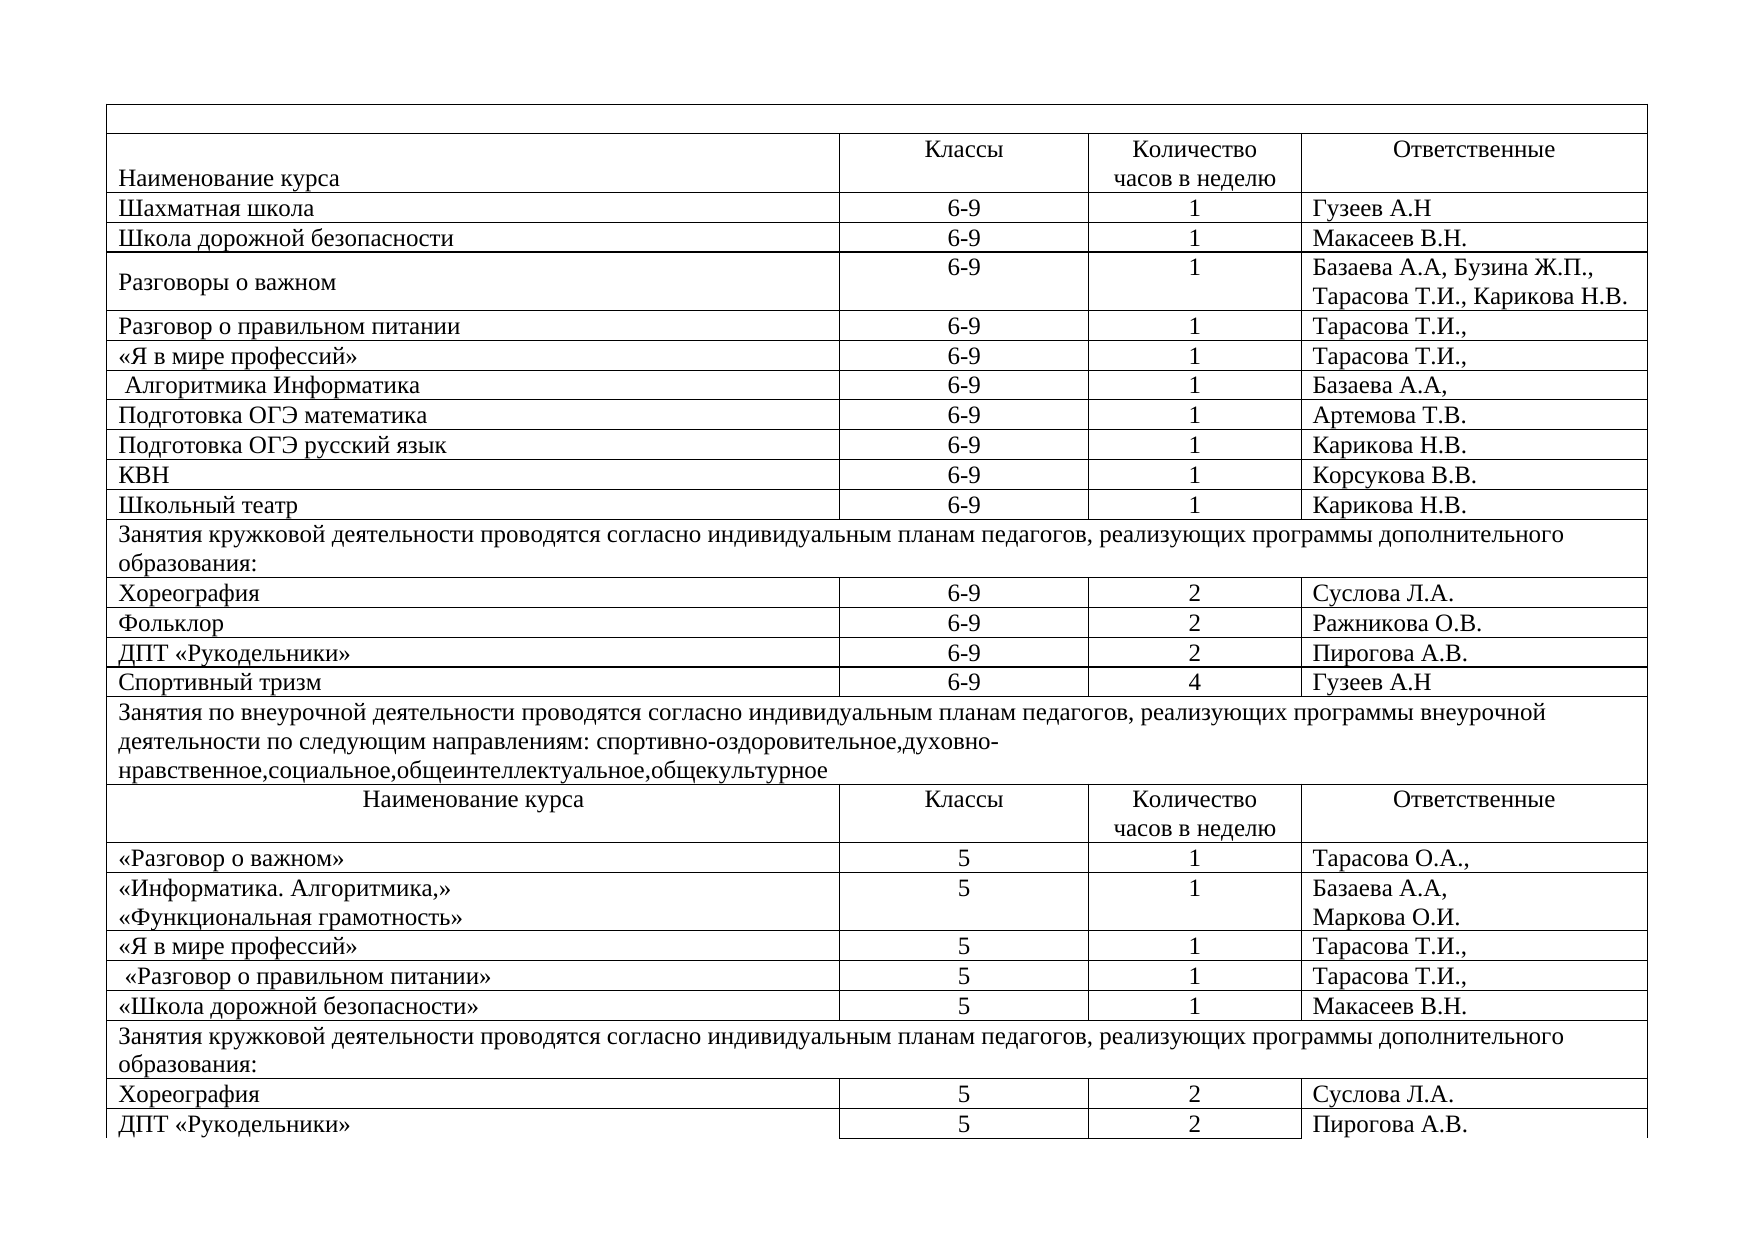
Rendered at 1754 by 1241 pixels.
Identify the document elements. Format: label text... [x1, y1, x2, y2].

table_cell 1 [1089, 460, 1301, 489]
table_cell Макасеев В.Н. [1302, 223, 1647, 251]
table_cell Шахматная школа [107, 193, 839, 222]
table_cell Суслова Л.А. [1302, 1079, 1647, 1108]
table_cell 2 [1089, 1109, 1301, 1138]
table_cell Школа дорожной безопасности [107, 223, 839, 251]
table_cell 5 [840, 991, 1088, 1020]
table_cell Классы [840, 785, 1088, 842]
table_cell 1 [1089, 193, 1301, 222]
table_cell 1 [1089, 843, 1301, 872]
table_cell Пирогова А.В. [1302, 1109, 1647, 1138]
table_cell Наименование курса [107, 134, 839, 192]
table_cell 4 [1089, 668, 1301, 696]
table_cell 6-9 [840, 490, 1088, 518]
table_cell 6-9 [840, 193, 1088, 222]
table_cell Корсукова В.В. [1302, 460, 1647, 489]
table_cell Ответственные [1302, 134, 1647, 192]
table_cell 6-9 [840, 578, 1088, 607]
table_cell 1 [1089, 311, 1301, 340]
table_cell Артемова Т.В. [1302, 400, 1647, 429]
table_cell «Информатика. Алгоритмика,» «Функциональная грамотность» [107, 873, 839, 930]
table_cell 5 [840, 1079, 1088, 1108]
table_cell [107, 105, 1647, 133]
table_cell Тарасова Т.И., [1302, 311, 1647, 340]
table_cell Гузеев А.Н [1302, 193, 1647, 222]
table_cell КВН [107, 460, 839, 489]
table_cell Наименование курса [107, 785, 839, 842]
table_cell 6-9 [840, 430, 1088, 459]
table_cell 6-9 [840, 608, 1088, 637]
table_cell Занятия по внеурочной деятельности проводятся согласно индивидуальным планам педагогов, реализующих программы внеурочной деятельности по следующим направлениям: спортивно-оздоровительное,духовно-нравственное,социальное,общеинтеллектуальное,общекультурное [107, 697, 1647, 783]
table_cell Суслова Л.А. [1302, 578, 1647, 607]
table_cell 5 [840, 843, 1088, 872]
table_cell «Я в мире профессий» [107, 341, 839, 369]
table_cell 1 [1089, 341, 1301, 369]
table_cell Базаева А.А, Маркова О.И. [1302, 873, 1647, 930]
table_cell 5 [840, 931, 1088, 960]
table_cell 6-9 [840, 668, 1088, 696]
table_cell ДПТ «Рукодельники» [107, 1109, 839, 1138]
table_cell «Я в мире профессий» [107, 931, 839, 960]
table_cell Классы [840, 134, 1088, 192]
table_cell 1 [1089, 371, 1301, 399]
table_cell ДПТ «Рукодельники» [107, 638, 839, 666]
table_cell Количество часов в неделю [1089, 134, 1301, 192]
table_cell Ражникова О.В. [1302, 608, 1647, 637]
table_cell 5 [840, 1109, 1088, 1138]
table_cell 1 [1089, 991, 1301, 1020]
table_cell «Разговор о важном» [107, 843, 839, 872]
table_cell Спортивный тризм [107, 668, 839, 696]
table_cell Карикова Н.В. [1302, 490, 1647, 518]
table_cell Занятия кружковой деятельности проводятся согласно индивидуальным планам педагогов, реализующих программы дополнительного образования: [107, 1021, 1647, 1078]
table_cell Разговор о правильном питании [107, 311, 839, 340]
table_cell Макасеев В.Н. [1302, 991, 1647, 1020]
table_cell Хореография [107, 578, 839, 607]
table_cell 1 [1089, 223, 1301, 251]
table_cell Ответственные [1302, 785, 1647, 842]
table_cell 1 [1089, 400, 1301, 429]
table_cell 6-9 [840, 371, 1088, 399]
table_cell 1 [1089, 490, 1301, 518]
table_cell Школьный театр [107, 490, 839, 518]
table_cell 6-9 [840, 311, 1088, 340]
table_cell Количество часов в неделю [1089, 785, 1301, 842]
table_cell «Школа дорожной безопасности» [107, 991, 839, 1020]
table_cell Подготовка ОГЭ математика [107, 400, 839, 429]
table_cell 6-9 [840, 223, 1088, 251]
table_cell Алгоритмика Информатика [107, 371, 839, 399]
table_cell 6-9 [840, 400, 1088, 429]
table_cell 1 [1089, 931, 1301, 960]
table_cell 1 [1089, 253, 1301, 310]
table_cell Базаева А.А, [1302, 371, 1647, 399]
table_cell 6-9 [840, 253, 1088, 310]
table_cell Занятия кружковой деятельности проводятся согласно индивидуальным планам педагогов, реализующих программы дополнительного образования: [107, 520, 1647, 577]
table_cell Карикова Н.В. [1302, 430, 1647, 459]
table_cell Базаева А.А, Бузина Ж.П., Тарасова Т.И., Карикова Н.В. [1302, 253, 1647, 310]
table_cell Разговоры о важном [107, 253, 839, 310]
table_cell 2 [1089, 638, 1301, 666]
table_cell 6-9 [840, 341, 1088, 369]
table_cell Тарасова О.А., [1302, 843, 1647, 872]
table_cell Тарасова Т.И., [1302, 931, 1647, 960]
table_cell 5 [840, 961, 1088, 990]
table_cell 2 [1089, 608, 1301, 637]
table_cell 5 [840, 873, 1088, 930]
table_cell 2 [1089, 578, 1301, 607]
table_cell 6-9 [840, 460, 1088, 489]
table_cell 1 [1089, 961, 1301, 990]
table_cell 6-9 [840, 638, 1088, 666]
table_cell Тарасова Т.И., [1302, 341, 1647, 369]
table_cell Хореография [107, 1079, 839, 1108]
table_cell Гузеев А.Н [1302, 668, 1647, 696]
table_cell 1 [1089, 873, 1301, 930]
table_cell Подготовка ОГЭ русский язык [107, 430, 839, 459]
table_cell Фольклор [107, 608, 839, 637]
table_cell 1 [1089, 430, 1301, 459]
table_cell Пирогова А.В. [1302, 638, 1647, 666]
table_cell 2 [1089, 1079, 1301, 1108]
table_cell «Разговор о правильном питании» [107, 961, 839, 990]
table_cell Тарасова Т.И., [1302, 961, 1647, 990]
